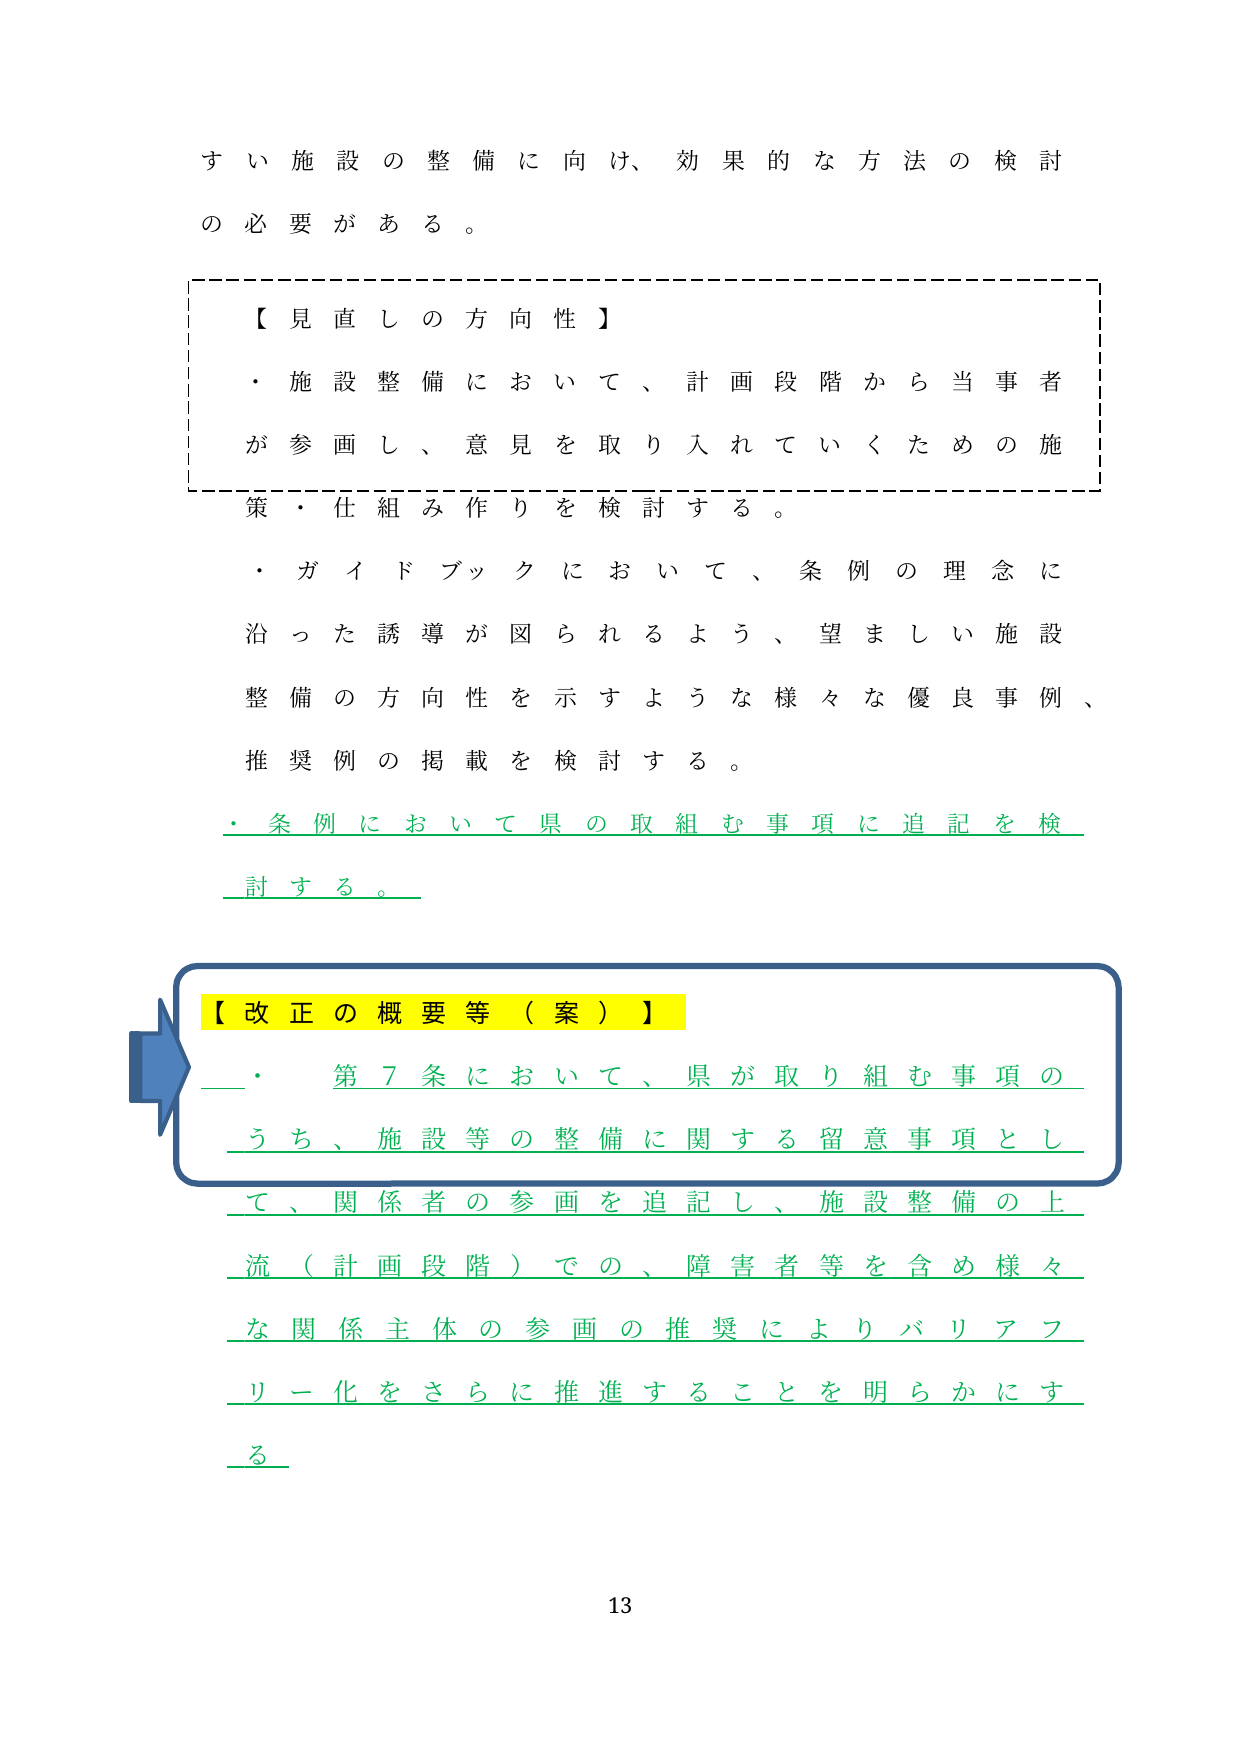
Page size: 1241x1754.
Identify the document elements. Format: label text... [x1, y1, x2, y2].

text ・ 第７条において、県が取り組む事項のうち、施設等の整備に関する留意事項として、関係者の参画を追記し、施設整備の上流（計画段階）での、障害者等を含め様々な関係主体の参画の推奨によりバリアフリー化をさらに推進することを明らかにする [178, 1179, 1084, 1485]
text ・条例において県の取組む事項に追記を検討する。 [201, 791, 1084, 917]
text ・施設整備において、計画段階から当事者が参画し、意見を取り入れていくための施策・仕組み作りを検討する。 [156, 349, 1084, 538]
text ・ガイドブックにおいて、条例の理念に沿った誘導が図られるよう、望ましい施設整備の方向性を示すような様々な優良事例、推奨例の掲載を検討する。 [178, 538, 1084, 791]
text 【見直しの方向性】 [156, 286, 1084, 349]
text 【改正の概要等（案）】 [180, 980, 1084, 1043]
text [178, 128, 1084, 254]
text ・ 第７条において、県が取り組む事項のうち、施設等の整備に関する留意事項として、関係者の参画を追記し、施設整備の上流（計画段階）での、障害者等を含め様々な関係主体の参画の推奨によりバリアフリー化をさらに推進することを明らかにする [180, 1043, 1084, 1180]
